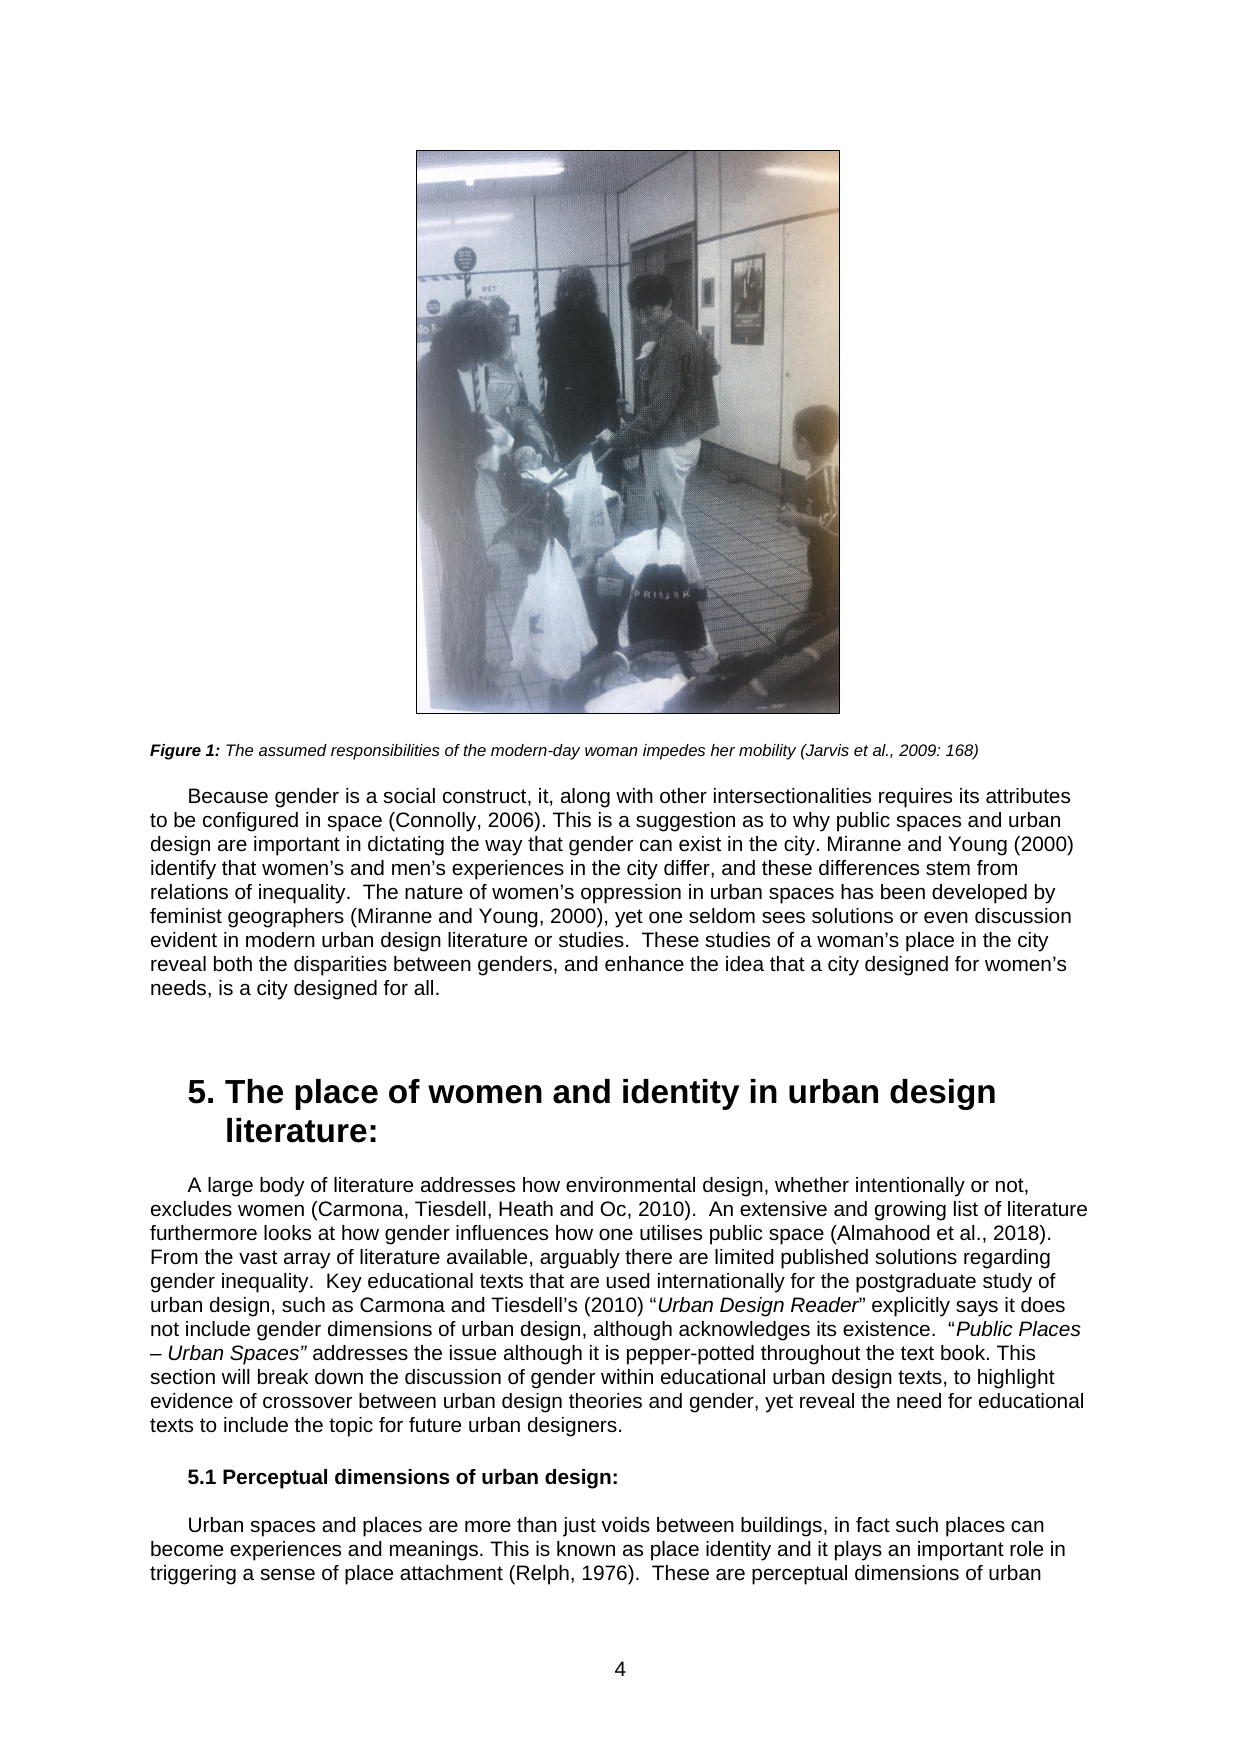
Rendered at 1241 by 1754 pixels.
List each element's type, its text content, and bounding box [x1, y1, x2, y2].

text A large body of literature addresses how environmental design, whether intentionally or not, excludes women (Carmona, Tiesdell, Heath and Oc, 2010). An extensive and growing list of literature furthermore looks at how gender influences how one utilises public space (Almahood et al., 2018). From the vast array of literature available, arguably there are limited published solutions regarding gender inequality. Key educational texts that are used internationally for the postgraduate study of urban design, such as Carmona and Tiesdell’s (2010) “Urban Design Reader” explicitly says it does not include gender dimensions of urban design, although acknowledges its existence. “Public Places – Urban Spaces” addresses the issue although it is pepper-potted throughout the text book. This section will break down the discussion of gender within educational urban design texts, to highlight evidence of crossover between urban design theories and gender, yet reveal the need for educational texts to include the topic for future urban designers. [150, 1173, 1090, 1437]
text Figure 1: The assumed responsibilities of the modern-day woman impedes her mobility (Jarvis et al., 2009: 168) [150, 741, 1090, 760]
text Because gender is a social construct, it, along with other intersectionalities requires its attributes to be configured in space (Connolly, 2006). This is a suggestion as to why public spaces and urban design are important in dictating the way that gender can exist in the city. Miranne and Young (2000) identify that women’s and men’s experiences in the city differ, and these differences stem from relations of inequality. The nature of women’s oppression in urban spaces has been developed by feminist geographers (Miranne and Young, 2000), yet one seldom sees solutions or even discussion evident in modern urban design literature or studies. These studies of a woman’s place in the city reveal both the disparities between genders, and enhance the idea that a city designed for women’s needs, is a city designed for all. [150, 784, 1090, 999]
subtitle The place of women and identity in urban design literature: [187, 1072, 1090, 1149]
picture [417, 151, 839, 713]
subtitle 5.1 Perceptual dimensions of urban design: [187, 1465, 1090, 1489]
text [150, 1513, 1090, 1585]
